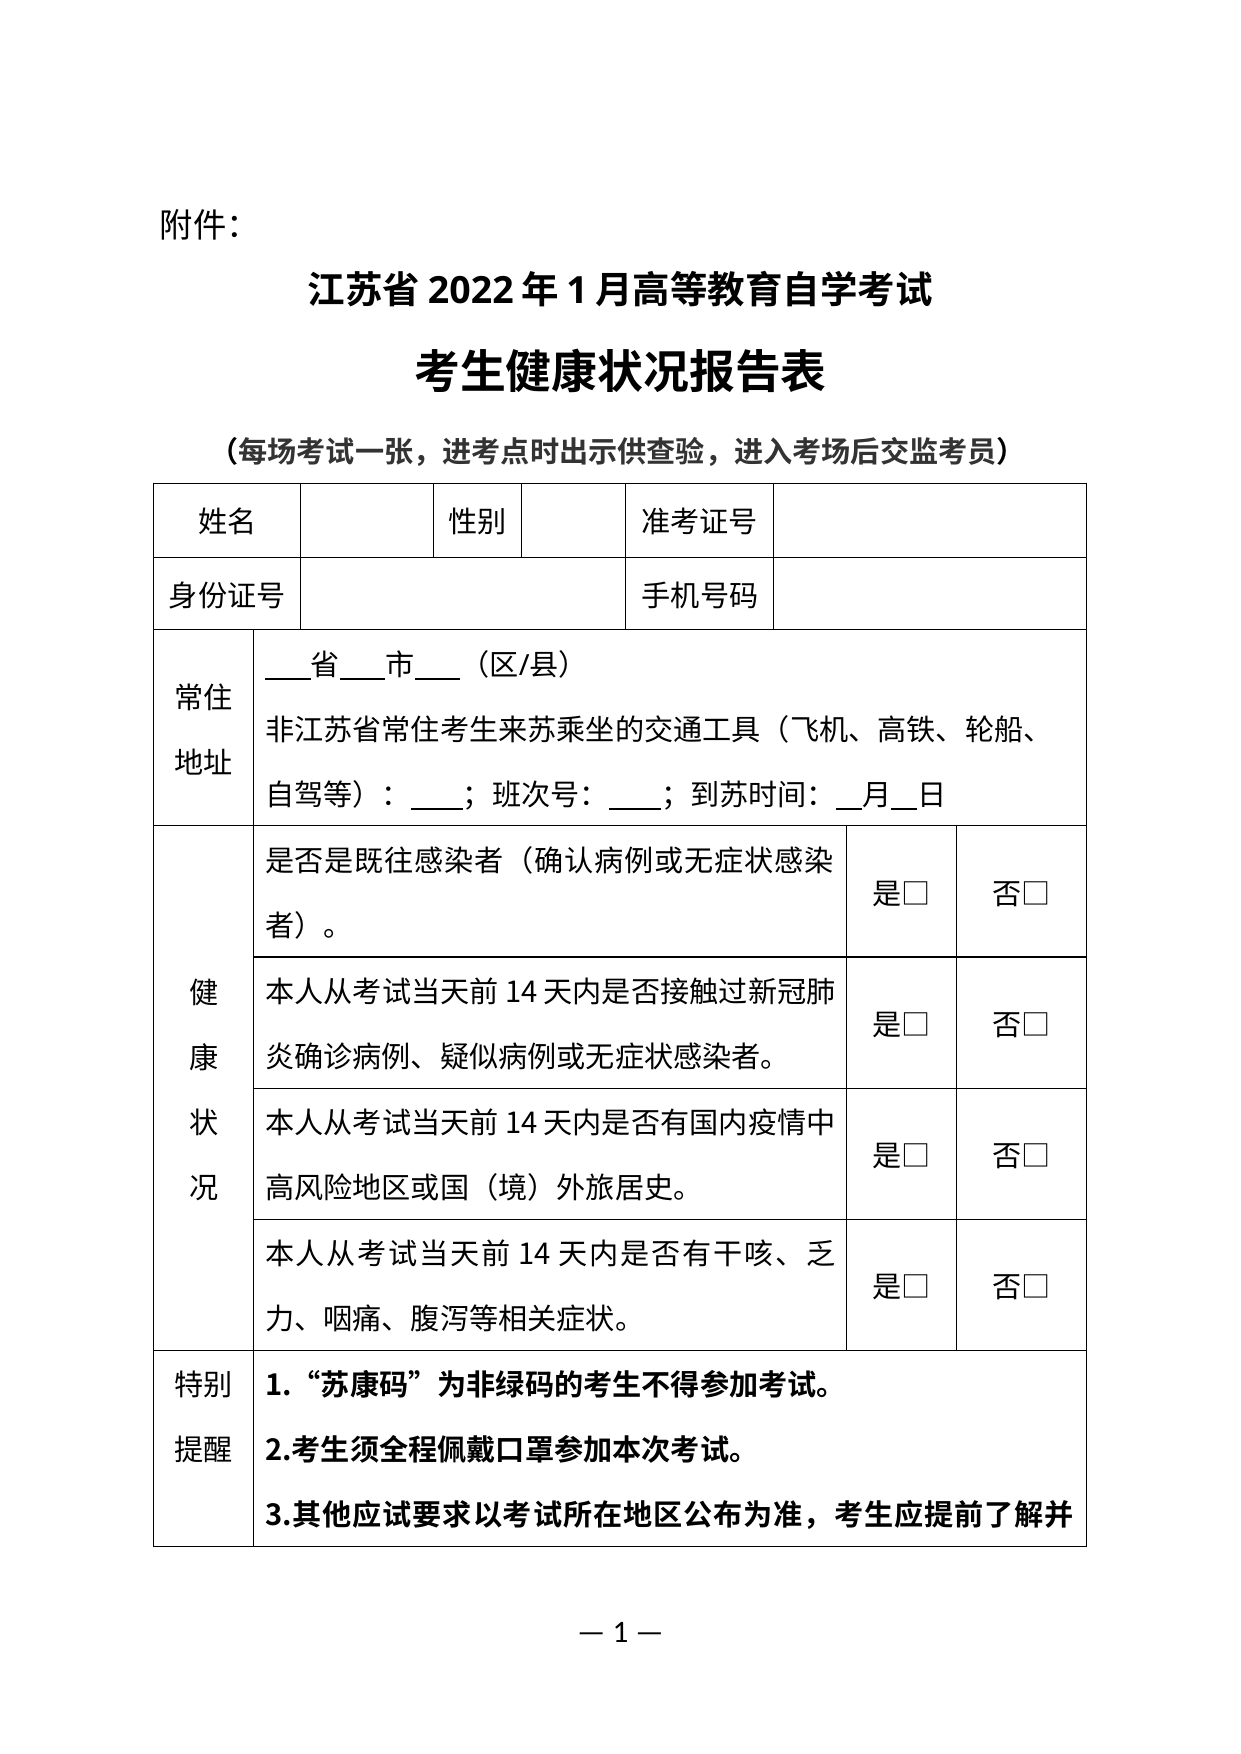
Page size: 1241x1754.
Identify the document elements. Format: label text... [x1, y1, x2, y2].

table_cell 常住地址 [154, 630, 253, 825]
table_cell 手机号码 [626, 558, 773, 629]
table_cell [774, 558, 1086, 629]
table_cell 是□ [847, 958, 956, 1087]
table_cell 省 市 （区/县） 非江苏省常住考生来苏乘坐的交通工具（飞机、高铁、轮船、自驾等）： ；班次号： ；到苏时间： 月 日 [254, 630, 1086, 825]
text 附件： [159, 190, 1081, 255]
table_header [301, 484, 433, 557]
table_cell 本人从考试当天前14天内是否有干咳、乏力、咽痛、腹泻等相关症状。 [254, 1220, 846, 1349]
table_cell 本人从考试当天前14天内是否有国内疫情中高风险地区或国（境）外旅居史。 [254, 1089, 846, 1218]
table_cell 是□ [847, 1089, 956, 1218]
subtitle 江苏省2022年1月高等教育自学考试 [159, 255, 1081, 320]
table_cell 是否是既往感染者（确认病例或无症状感染者）。 [254, 826, 846, 956]
table_cell 是□ [847, 1220, 956, 1349]
table_cell 否□ [957, 826, 1086, 956]
table_header [774, 484, 1086, 557]
table_cell 身份证号 [154, 558, 300, 629]
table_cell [254, 1351, 1086, 1546]
table_header 准考证号 [626, 484, 773, 557]
table_cell 特别提醒 [154, 1351, 253, 1546]
table_header 性别 [434, 484, 521, 557]
table_cell 否□ [957, 1089, 1086, 1218]
subtitle 考生健康状况报告表 [159, 320, 1081, 417]
table_cell 是□ [847, 826, 956, 956]
table_cell [301, 558, 625, 629]
table_cell 否□ [957, 1220, 1086, 1349]
text （每场考试一张，进考点时出示供查验，进入考场后交监考员） [140, 417, 1094, 482]
table_cell 健 康 状 况 [154, 826, 253, 1349]
table_cell 否□ [957, 958, 1086, 1087]
table_header 姓名 [154, 484, 300, 557]
table_cell 本人从考试当天前14天内是否接触过新冠肺炎确诊病例、疑似病例或无症状感染者。 [254, 958, 846, 1087]
table_header [522, 484, 625, 557]
